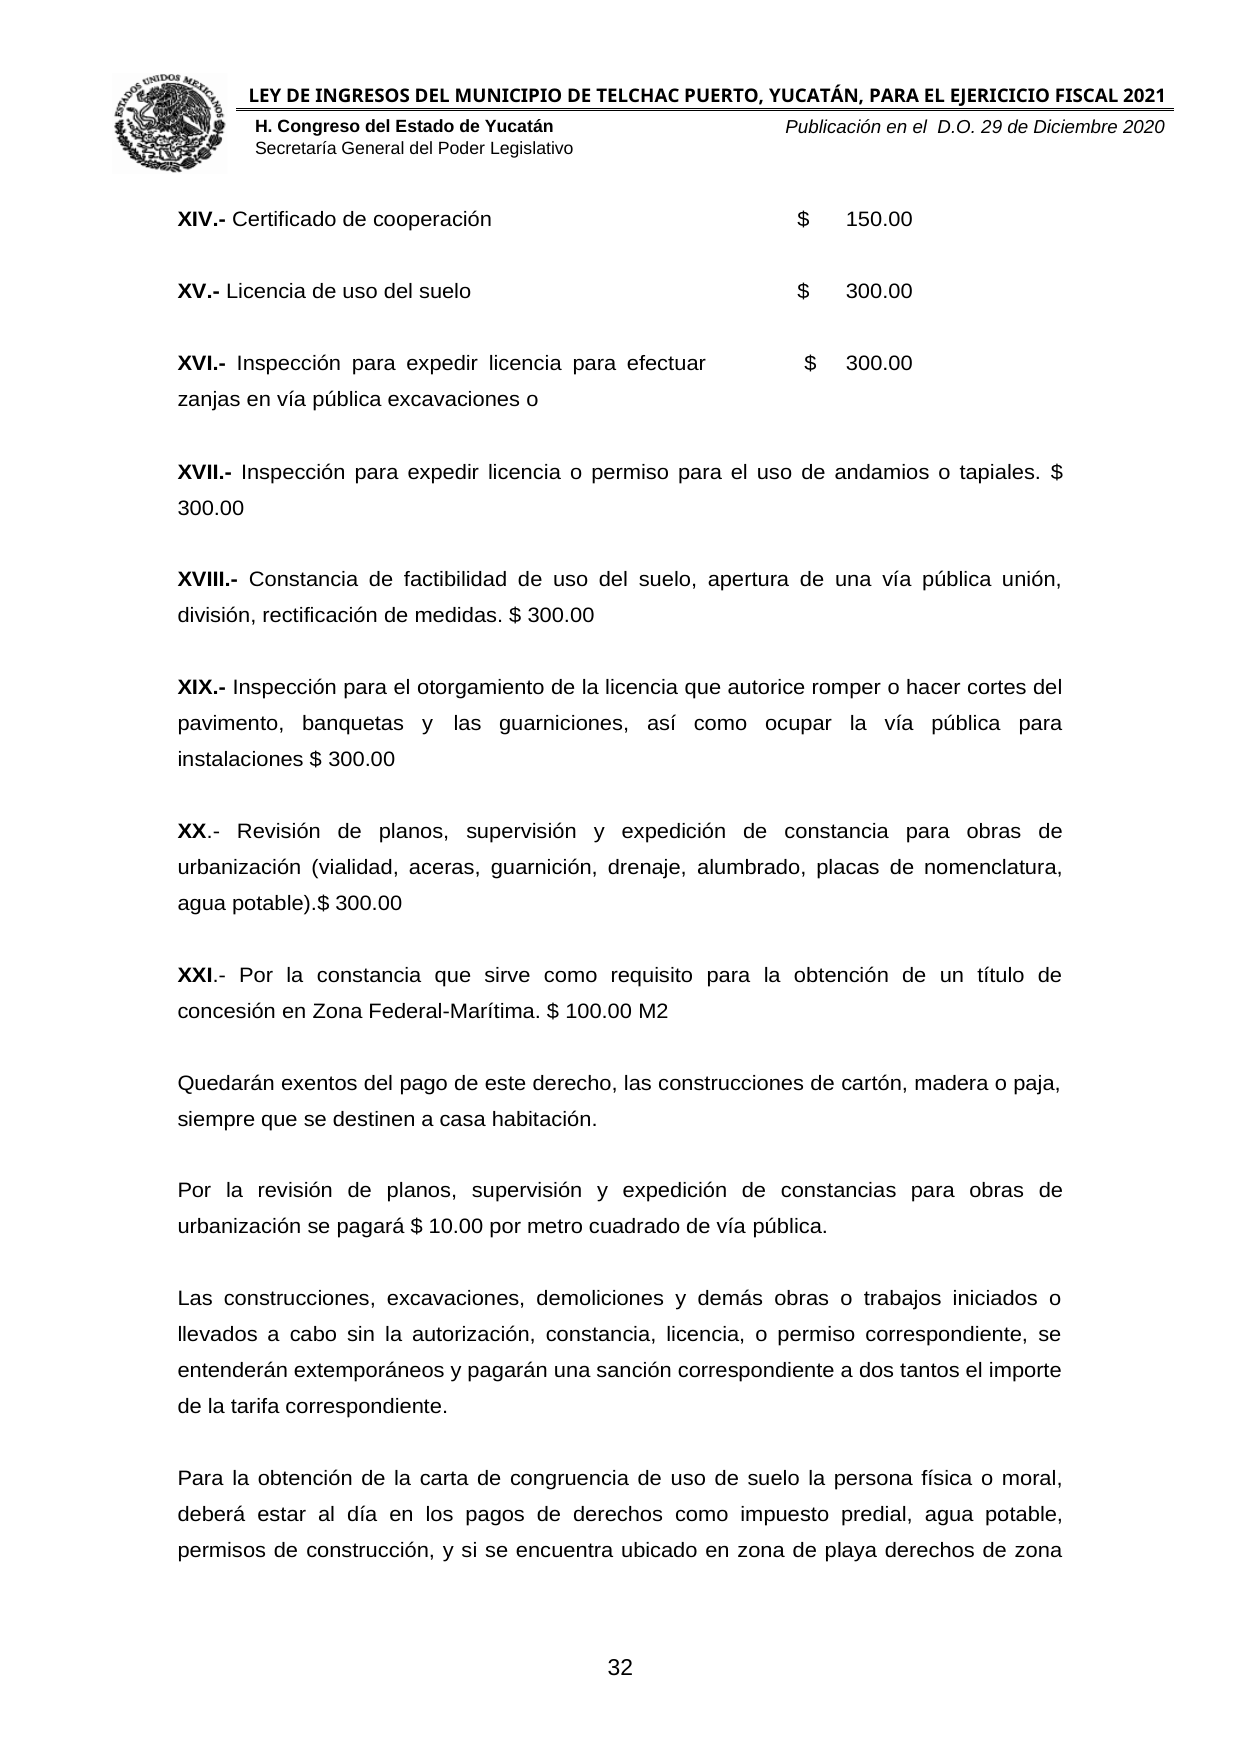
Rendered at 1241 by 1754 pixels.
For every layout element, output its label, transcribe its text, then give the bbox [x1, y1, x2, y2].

text XVII.- Inspección para expedir licencia o permiso para el uso de andamios o tapiales. $ 300.00 [177, 459, 1063, 519]
table_header XIV.- Certificado de cooperación [177, 207, 706, 279]
table_cell XV.- Licencia de uso del suelo [177, 279, 706, 351]
table_header $ 150.00 [706, 207, 912, 279]
table_cell XVI.- Inspección para expedir licencia para efectuar zanjas en vía pública excavaciones o [177, 351, 706, 423]
table_cell $ 300.00 [706, 279, 912, 351]
table_cell $ 300.00 [706, 351, 912, 423]
text Por la revisión de planos, supervisión y expedición de constancias para obras de urbanización se pagará $ 10.00 por metro cuadrado de vía pública. [177, 1178, 1063, 1238]
text Quedarán exentos del pago de este derecho, las construcciones de cartón, madera o paja, siempre que se destinen a casa habitación. [177, 1070, 1063, 1130]
text XVIII.- Constancia de factibilidad de uso del suelo, apertura de una vía pública unión, división, rectificación de medidas. $ 300.00 [177, 567, 1063, 627]
text Las construcciones, excavaciones, demoliciones y demás obras o trabajos iniciados o llevados a cabo sin la autorización, constancia, licencia, o permiso correspondiente, se entenderán extemporáneos y pagarán una sanción correspondiente a dos tantos el importe de la tarifa correspondiente. [177, 1286, 1063, 1418]
text XIX.- Inspección para el otorgamiento de la licencia que autorice romper o hacer cortes del pavimento, banquetas y las guarniciones, así como ocupar la vía pública para instalaciones $ 300.00 [177, 675, 1063, 771]
text XX.- Revisión de planos, supervisión y expedición de constancia para obras de urbanización (vialidad, aceras, guarnición, drenaje, alumbrado, placas de nomenclatura, agua potable).$ 300.00 [177, 819, 1063, 915]
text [177, 1466, 1063, 1562]
text XXI.- Por la constancia que sirve como requisito para la obtención de un título de concesión en Zona Federal-Marítima. $ 100.00 M2 [177, 963, 1063, 1022]
